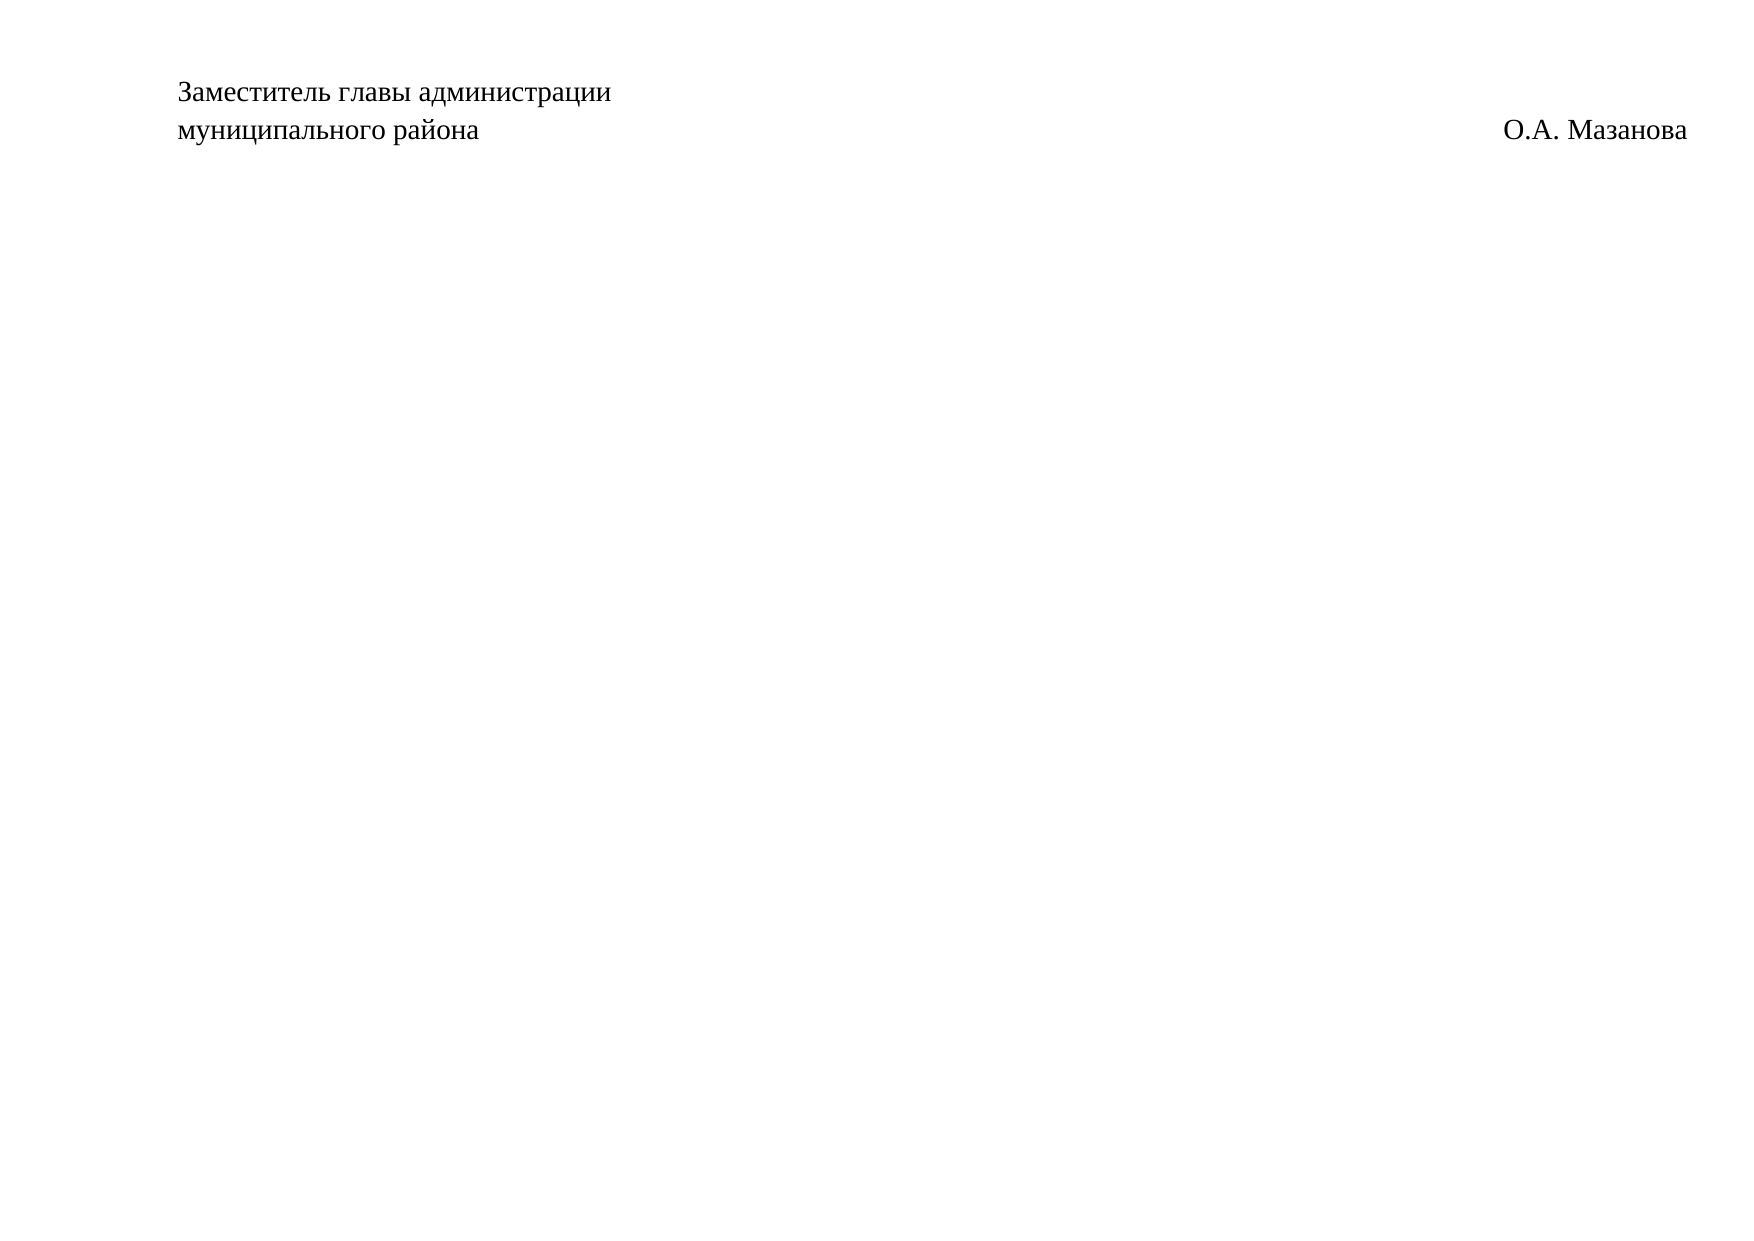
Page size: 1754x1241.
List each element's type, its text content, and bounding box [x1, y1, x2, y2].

text муниципального района О.А. Мазанова [177, 112, 1698, 146]
text Заместитель главы администрации [177, 74, 1698, 107]
